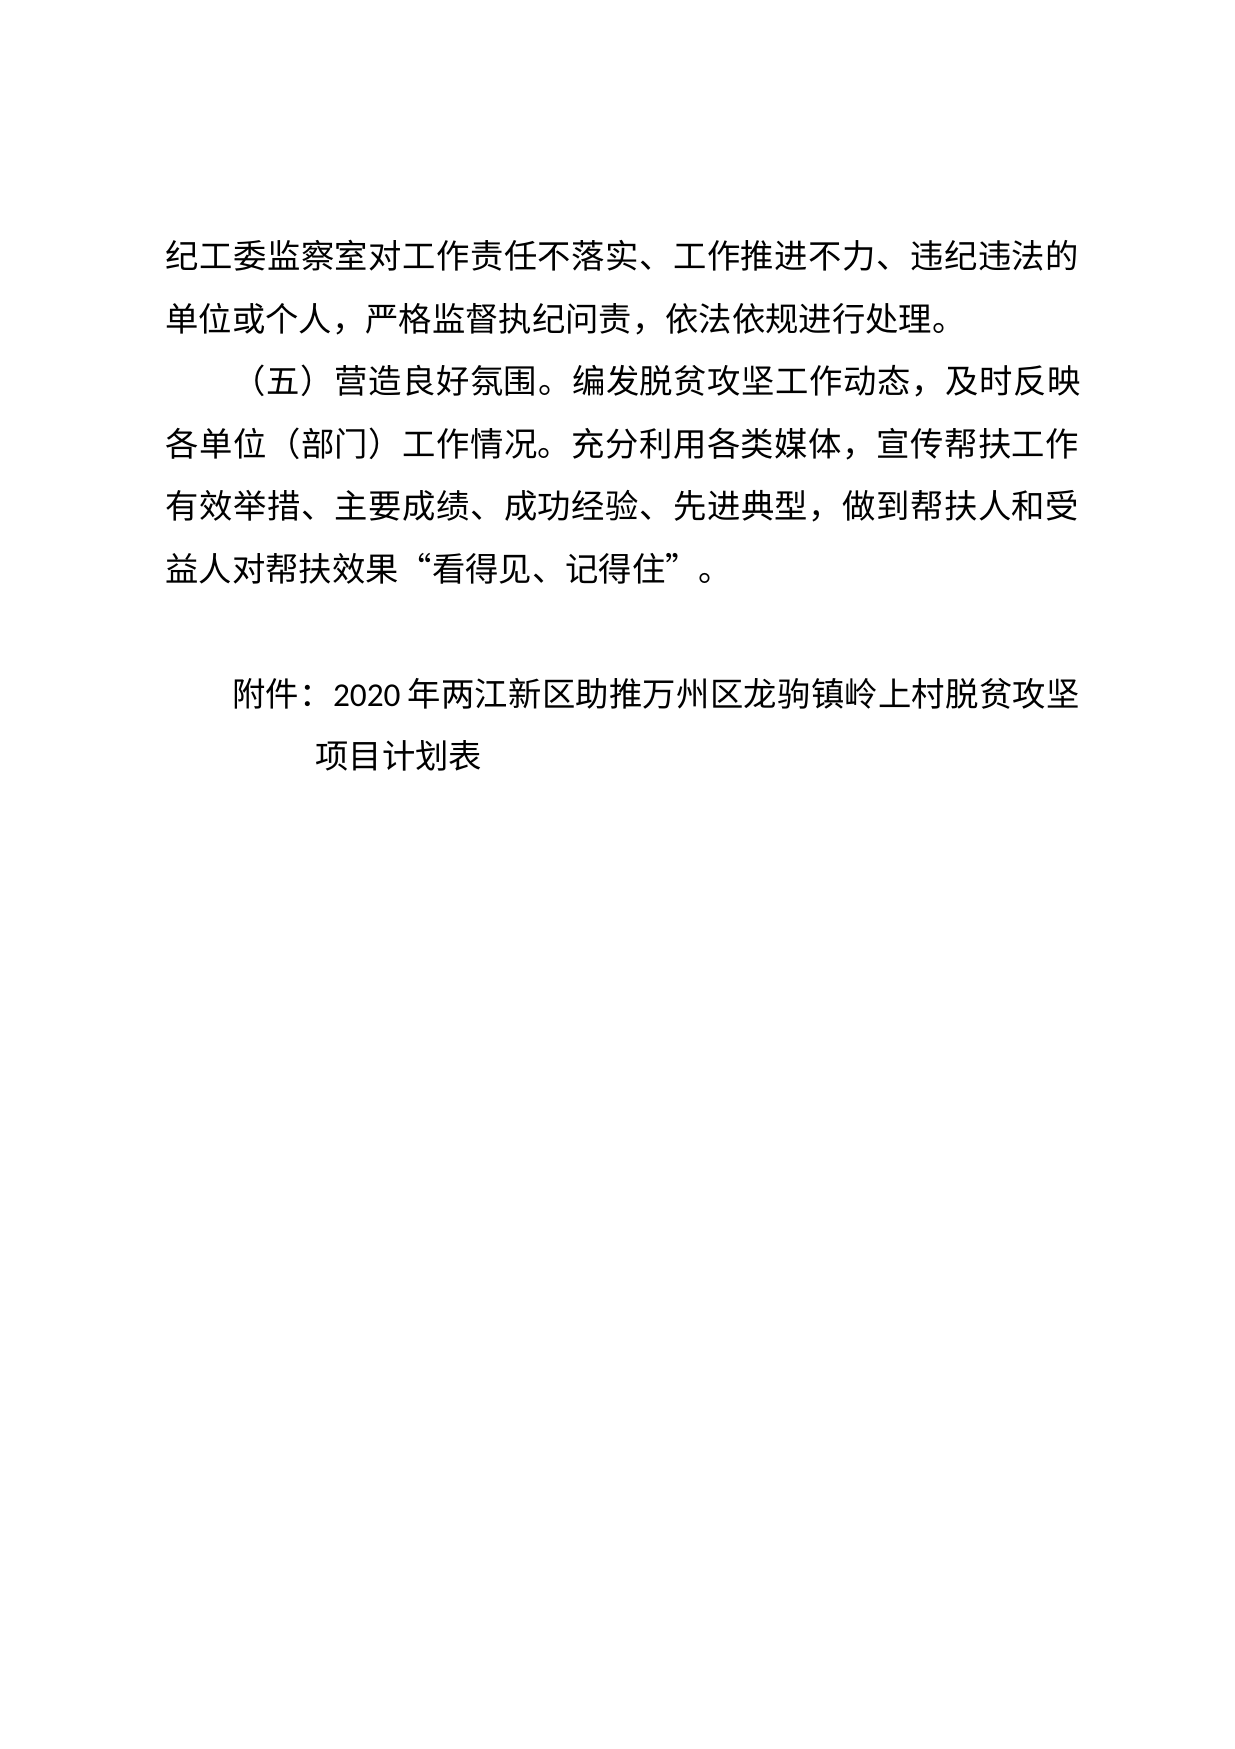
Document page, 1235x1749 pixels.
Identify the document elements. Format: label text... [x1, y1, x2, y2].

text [165, 218, 1081, 343]
text （五）营造良好氛围。编发脱贫攻坚工作动态，及时反映各单位（部门）工作情况。充分利用各类媒体，宣传帮扶工作有效举措、主要成绩、成功经验、先进典型，做到帮扶人和受益人对帮扶效果“看得见、记得住”。 [165, 343, 1081, 593]
text 附件：2020年两江新区助推万州区龙驹镇岭上村脱贫攻坚项目计划表 [232, 656, 1081, 781]
